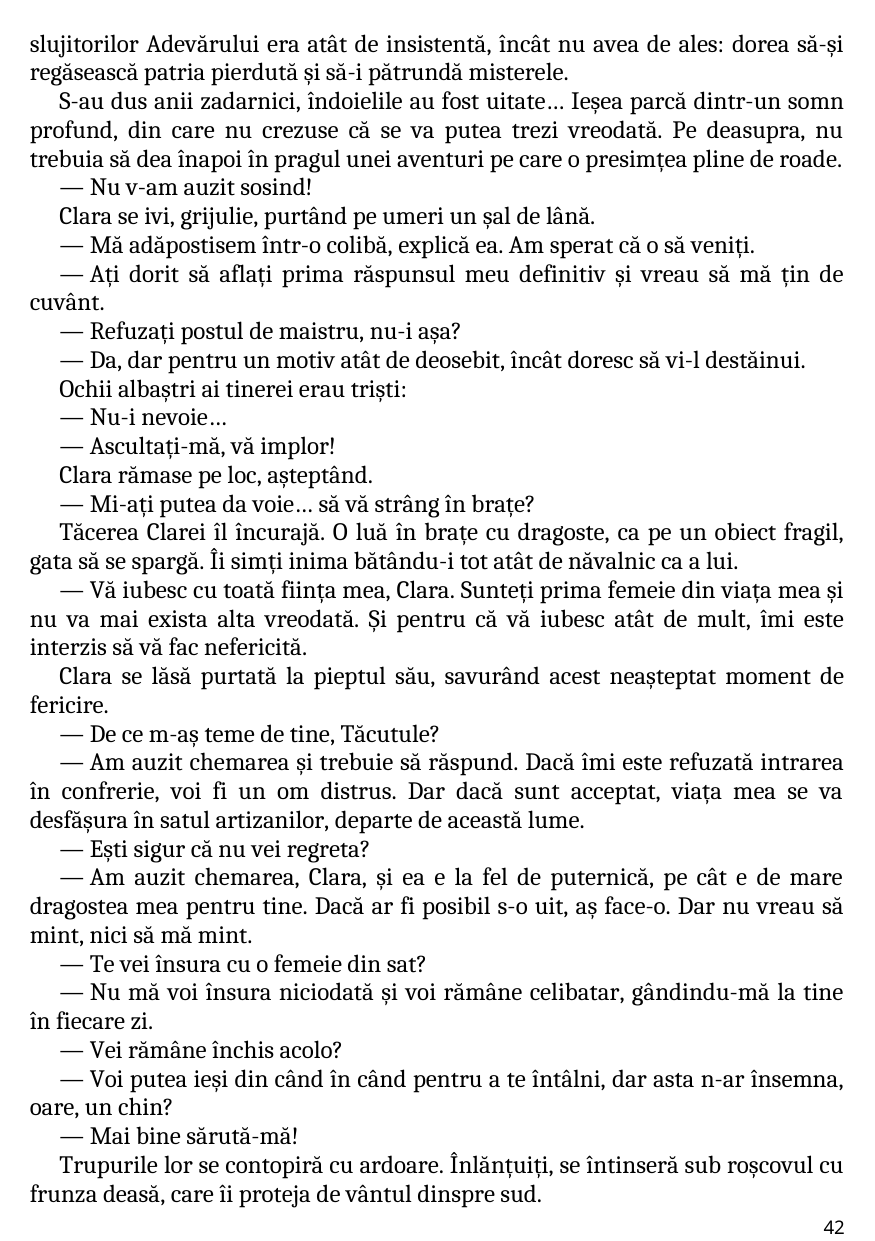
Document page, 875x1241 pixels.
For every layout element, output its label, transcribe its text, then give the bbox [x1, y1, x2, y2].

text — Mă adăpostisem într-o colibă, explică ea. Am sperat că o să veniți. [29, 231, 844, 259]
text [29, 29, 844, 87]
text — Ascultați-mă, vă implor! [29, 432, 844, 461]
text Trupurile lor se contopiră cu ardoare. Înlănțuiți, se întinseră sub roșcovul cu frunza deasă, care îi proteja de vântul dinspre sud. [29, 1151, 844, 1208]
text Ochii albaștri ai tinerei erau triști: [29, 374, 844, 403]
text — Nu mă voi însura niciodată și voi rămâne celibatar, gândindu-mă la tine în fiecare zi. [29, 978, 844, 1036]
text — Da, dar pentru un motiv atât de deosebit, încât doresc să vi-l destăinui. [29, 346, 844, 374]
text — Te vei însura cu o femeie din sat? [29, 949, 844, 978]
text — Mi-ați putea da voie… să vă strâng în brațe? [29, 489, 844, 518]
text — Am auzit chemarea și trebuie să răspund. Dacă îmi este refuzată intrarea în confrerie, voi fi un om distrus. Dar dacă sunt acceptat, viața mea se va desfășura în satul artizanilor, departe de această lume. [29, 748, 844, 834]
text Clara se ivi, grijulie, purtând pe umeri un șal de lână. [29, 202, 844, 231]
text — Vei rămâne închis acolo? [29, 1036, 844, 1064]
text Clara rămase pe loc, așteptând. [29, 461, 844, 489]
text — Nu-i nevoie… [29, 403, 844, 432]
text — Voi putea ieși din când în când pentru a te întâlni, dar asta n-ar însemna, oare, un chin? [29, 1064, 844, 1122]
text — Ești sigur că nu vei regreta? [29, 834, 844, 863]
text — Vă iubesc cu toată ființa mea, Clara. Sunteți prima femeie din viața mea și nu va mai exista alta vreodată. Și pentru că vă iubesc atât de mult, îmi este interzis să vă fac nefericită. [29, 576, 844, 662]
text — Am auzit chemarea, Clara, și ea e la fel de puternică, pe cât e de mare dragostea mea pentru tine. Dacă ar fi posibil s-o uit, aș face-o. Dar nu vreau să mint, nici să mă mint. [29, 863, 844, 949]
text Clara se lăsă purtată la pieptul său, savurând acest neașteptat moment de fericire. [29, 662, 844, 719]
text S-au dus anii zadarnici, îndoielile au fost uitate… Ieșea parcă dintr-un somn profund, din care nu crezuse că se va putea trezi vreodată. Pe deasupra, nu trebuia să dea înapoi în pragul unei aventuri pe care o presimțea pline de roade. [29, 87, 844, 173]
text — Ați dorit să aflați prima răspunsul meu definitiv și vreau să mă țin de cuvânt. [29, 259, 844, 317]
text — Mai bine sărută-mă! [29, 1122, 844, 1151]
text — Nu v-am auzit sosind! [29, 173, 844, 202]
text — De ce m-aș teme de tine, Tăcutule? [29, 719, 844, 748]
text — Refuzați postul de maistru, nu-i așa? [29, 317, 844, 346]
text Tăcerea Clarei îl încurajă. O luă în brațe cu dragoste, ca pe un obiect fragil, gata să se spargă. Îi simți inima bătându-i tot atât de năvalnic ca a lui. [29, 518, 844, 576]
